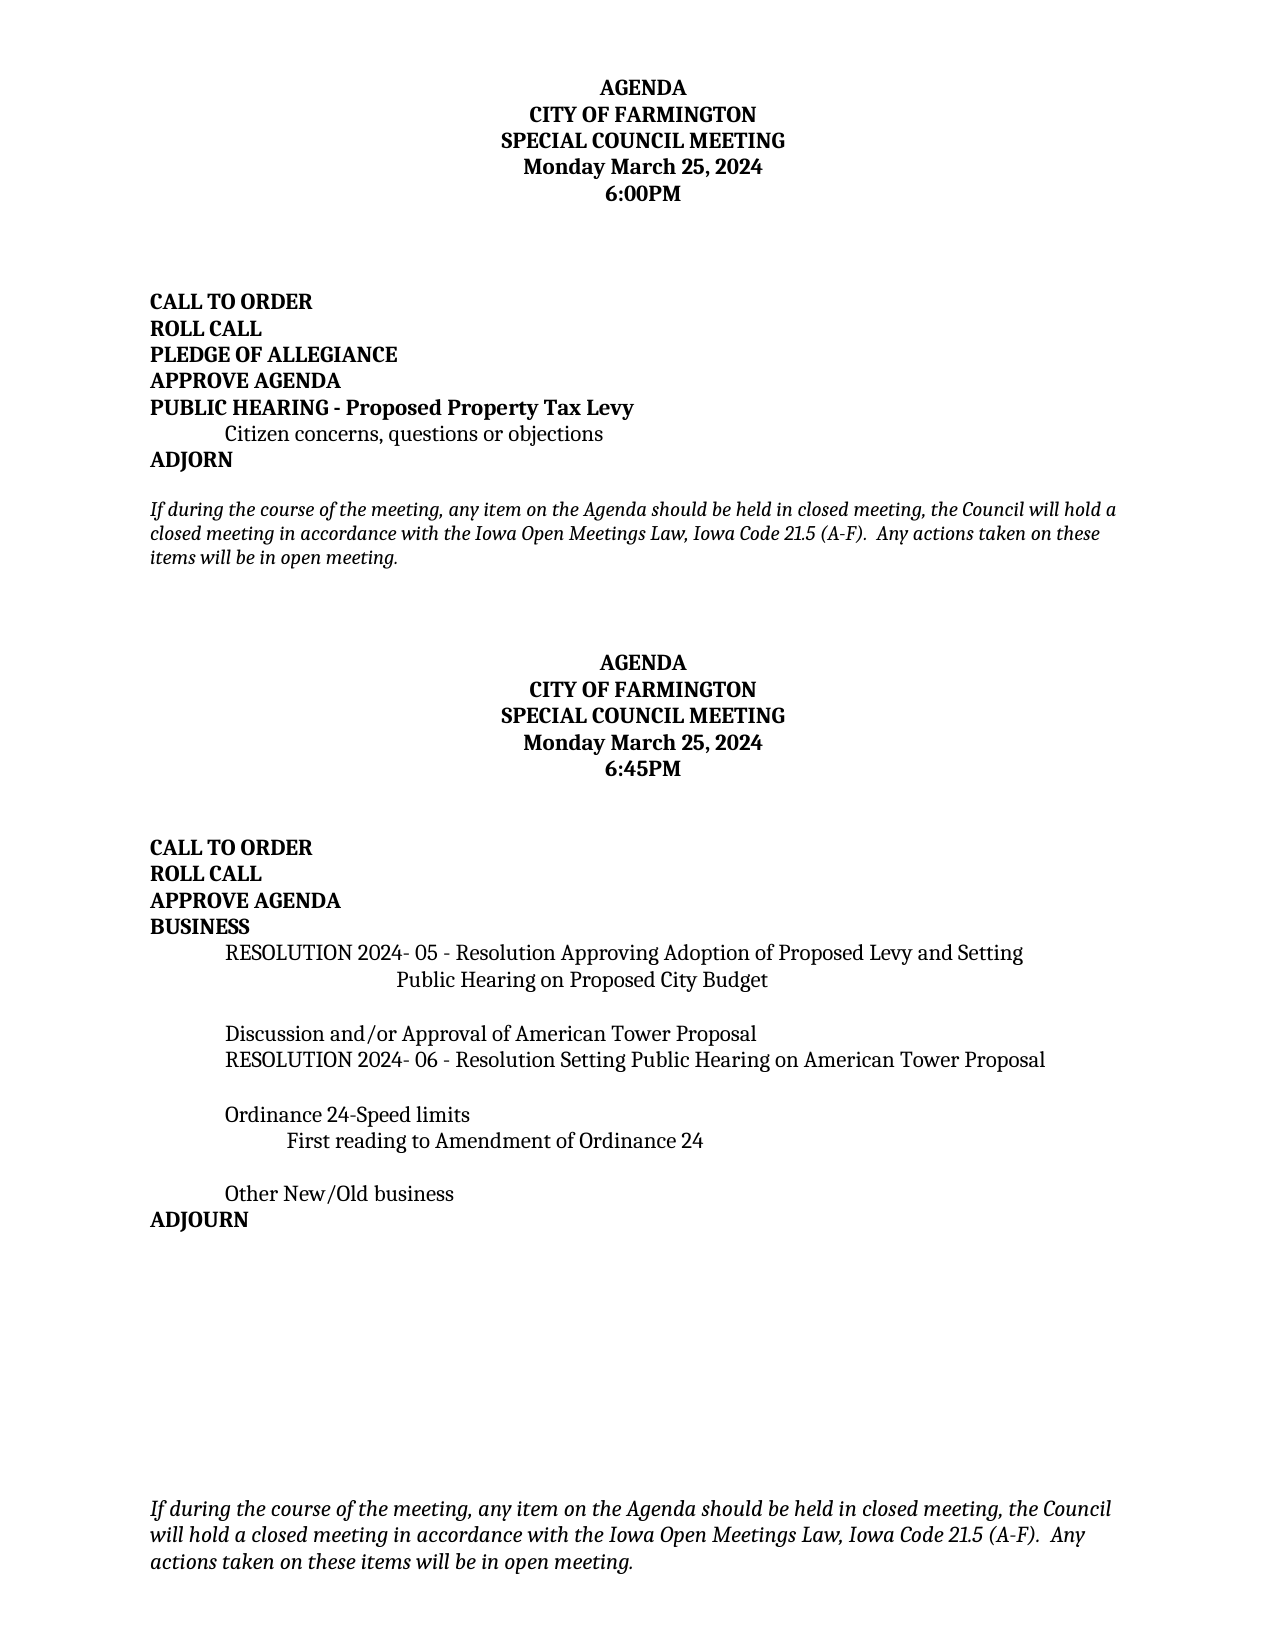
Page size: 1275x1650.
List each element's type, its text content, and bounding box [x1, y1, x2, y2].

text Monday March 25, 2024 [161, 729, 1125, 756]
text PLEDGE OF ALLEGIANCE [150, 342, 1125, 368]
text ADJORN [150, 447, 1125, 474]
text PUBLIC HEARING - Proposed Property Tax Levy [150, 394, 1125, 421]
text SPECIAL COUNCIL MEETING [161, 703, 1125, 729]
text Other New/Old business [150, 1181, 1125, 1207]
text Discussion and/or Approval of American Tower Proposal [150, 1021, 1125, 1047]
text BUSINESS [150, 914, 1125, 940]
text If during the course of the meeting, any item on the Agenda should be held in closed meeting, the Council will hold a closed meeting in accordance with the Iowa Open Meetings Law, Iowa Code 21.5 (A-F). Any actions taken on these items will be in open meeting. [150, 498, 1125, 569]
text APPROVE AGENDA [150, 368, 1125, 394]
text First reading to Amendment of Ordinance 24 [150, 1128, 1125, 1154]
text CALL TO ORDER [150, 835, 1125, 861]
text RESOLUTION 2024- 05 - Resolution Approving Adoption of Proposed Levy and Setting [150, 940, 1125, 966]
text ROLL CALL [150, 861, 1125, 887]
text RESOLUTION 2024- 06 - Resolution Setting Public Hearing on American Tower Proposal [150, 1047, 1125, 1073]
text Public Hearing on Proposed City Budget [150, 966, 1125, 993]
text ROLL CALL [150, 316, 1125, 342]
text CALL TO ORDER [150, 289, 1125, 316]
text Citizen concerns, questions or objections [150, 421, 1125, 447]
text CITY OF FARMINGTON [161, 677, 1125, 703]
text AGENDA [161, 650, 1125, 677]
text 6:45PM [161, 756, 1125, 782]
text Ordinance 24-Speed limits [150, 1102, 1125, 1128]
text APPROVE AGENDA [150, 887, 1125, 914]
text ADJOURN [150, 1207, 1125, 1233]
